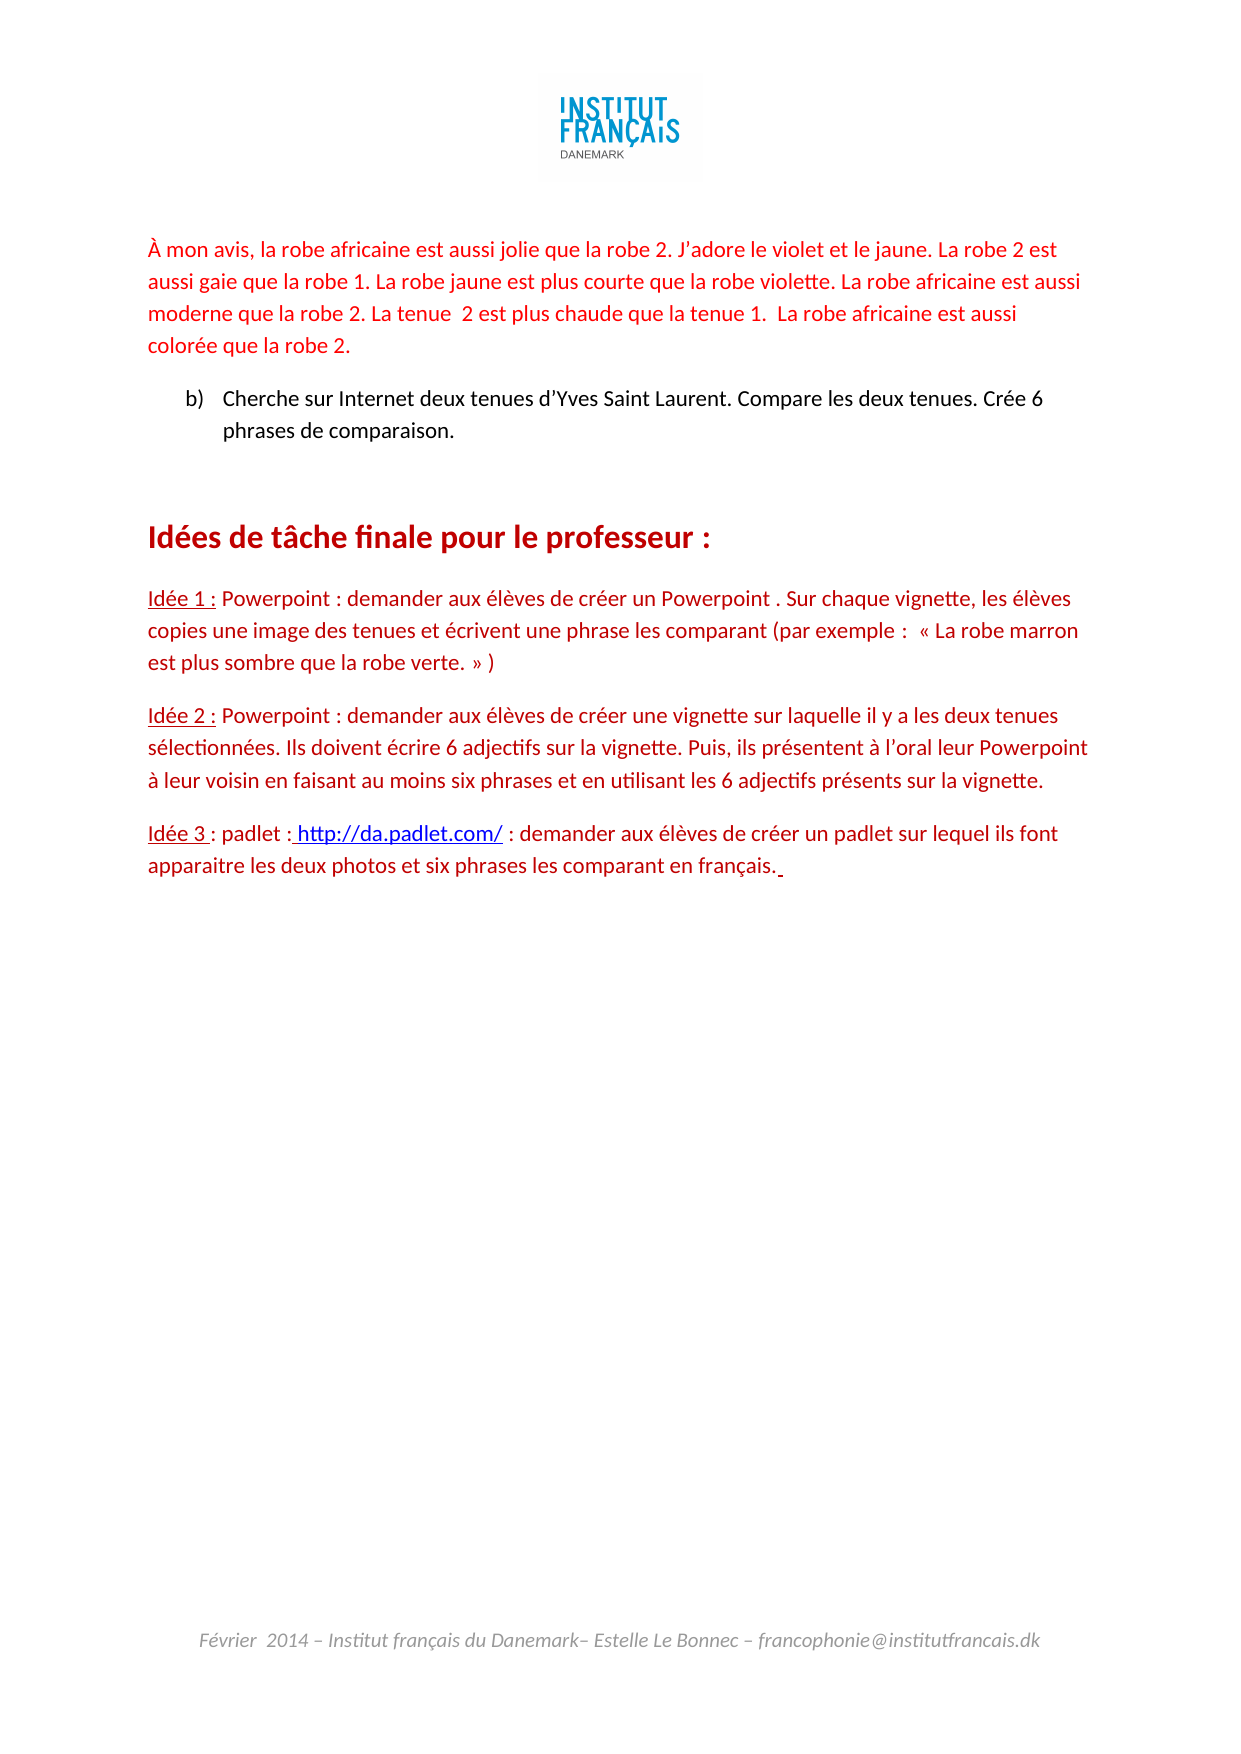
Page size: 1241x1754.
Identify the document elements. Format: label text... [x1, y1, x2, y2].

text Idée 1 : Powerpoint : demander aux élèves de créer un Powerpoint . Sur chaque vignette, les élèves copies une image des tenues et écrivent une phrase les comparant (par exemple : « La robe marron est plus sombre que la robe verte. » ) [148, 584, 1093, 676]
text Idée 3 : padlet : http://da.padlet.com/ : demander aux élèves de créer un padlet sur lequel ils font apparaitre les deux photos et six phrases les comparant en français. [148, 819, 1093, 879]
list Cherche sur Internet deux tenues d’Yves Saint Laurent. Compare les deux tenues. Crée 6 phrases de comparaison. [185, 384, 1093, 444]
picture [537, 73, 703, 182]
text À mon avis, la robe africaine est aussi jolie que la robe 2. J’adore le violet et le jaune. La robe 2 est aussi gaie que la robe 1. La robe jaune est plus courte que la robe violette. La robe africaine est aussi moderne que la robe 2. La tenue 2 est plus chaude que la tenue 1. La robe africaine est aussi colorée que la robe 2. [148, 235, 1093, 359]
text Idée 2 : Powerpoint : demander aux élèves de créer une vignette sur laquelle il y a les deux tenues sélectionnées. Ils doivent écrire 6 adjectifs sur la vignette. Puis, ils présentent à l’oral leur Powerpoint à leur voisin en faisant au moins six phrases et en utilisant les 6 adjectifs présents sur la vignette. [148, 701, 1093, 794]
text Idées de tâche finale pour le professeur : [148, 516, 1093, 557]
